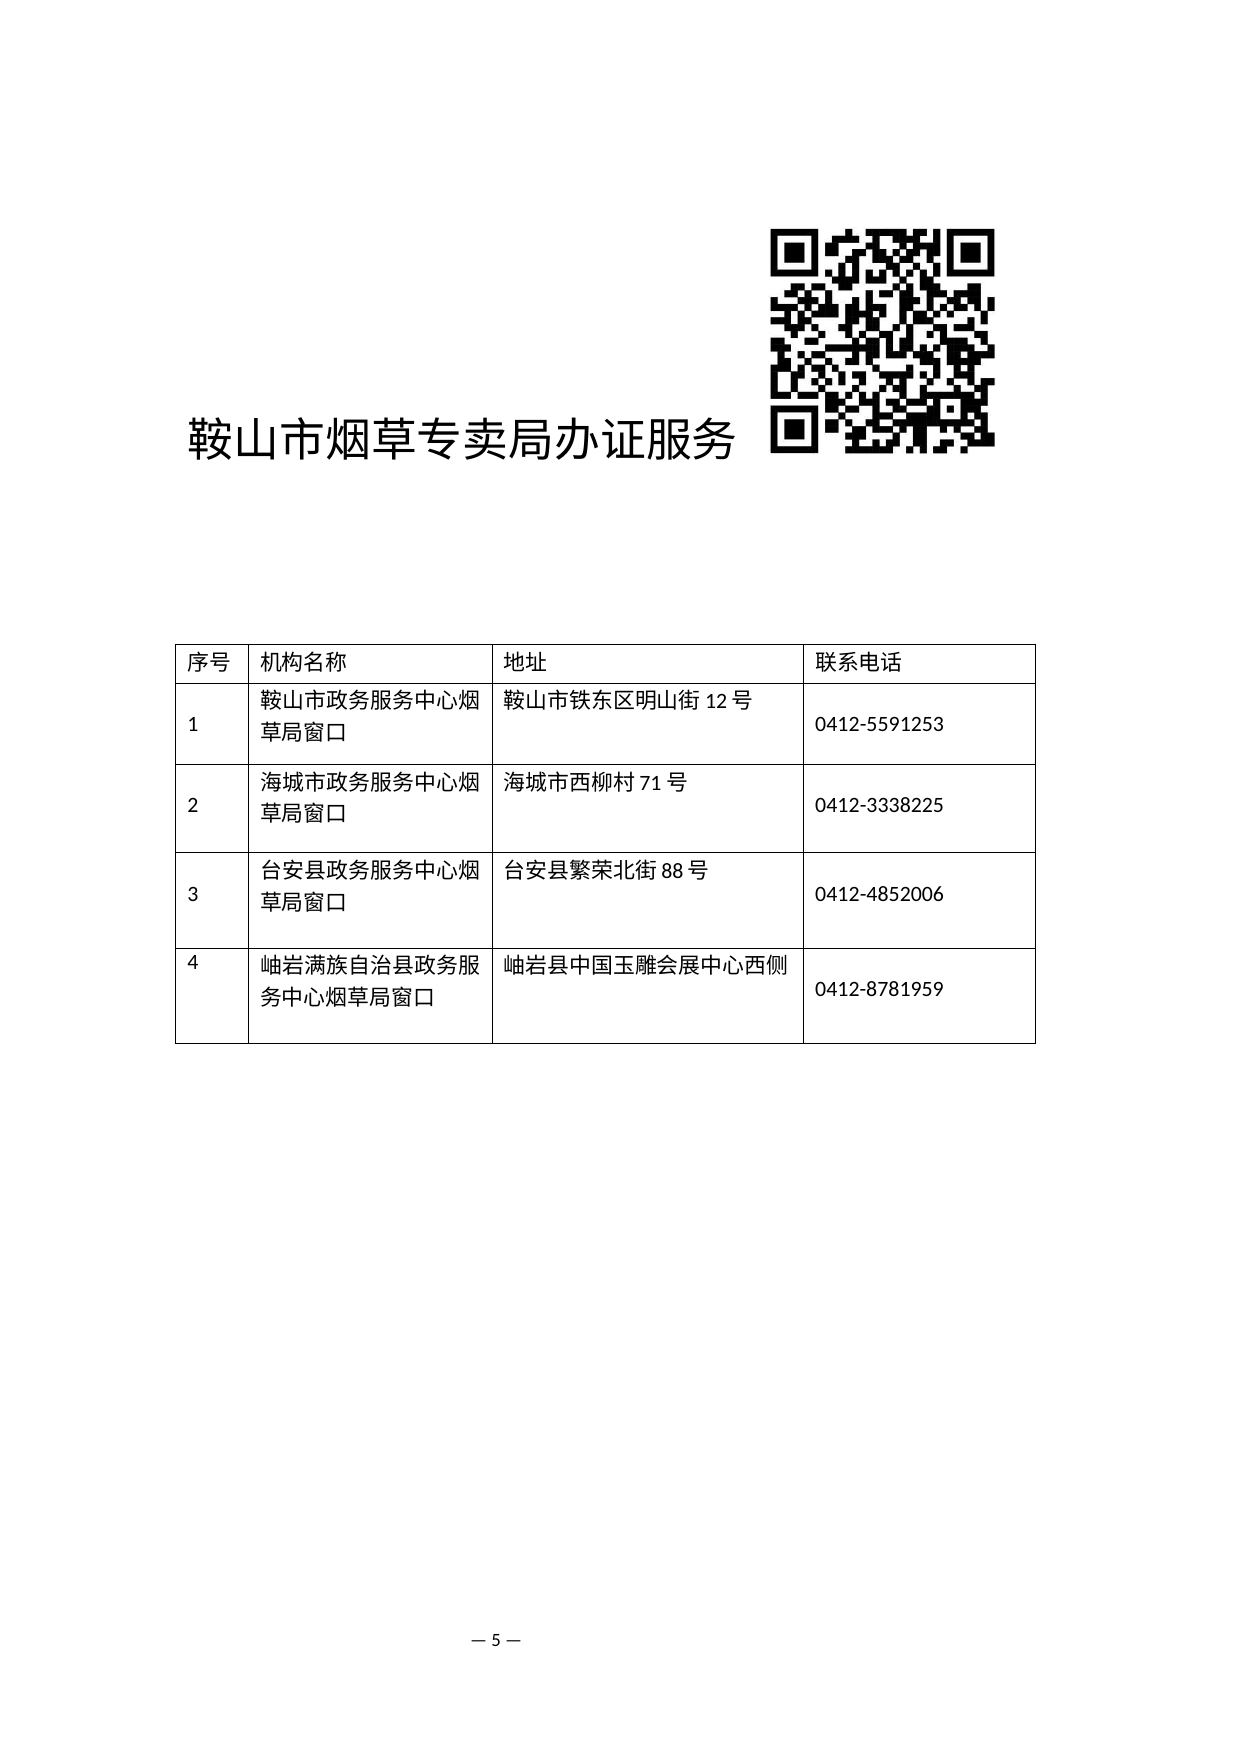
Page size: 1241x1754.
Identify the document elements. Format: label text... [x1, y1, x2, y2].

table_cell 海城市西柳村71号 [493, 765, 803, 852]
table_header 联系电话 [804, 645, 1035, 682]
table_cell 0412-4852006 [804, 853, 1035, 947]
table_header 序号 [176, 645, 248, 682]
table_cell 3 [176, 853, 248, 947]
table_cell 鞍山市铁东区明山街12号 [493, 684, 803, 763]
table_cell 0412-8781959 [804, 949, 1035, 1043]
text 鞍山市烟草专卖局办证服务 [187, 227, 1053, 487]
table_header 地址 [493, 645, 803, 682]
table_cell 岫岩县中国玉雕会展中心西侧 [493, 949, 803, 1043]
table_cell 0412-5591253 [804, 684, 1035, 763]
table_cell 台安县政务服务中心烟草局窗口 [249, 853, 492, 947]
table_header 机构名称 [249, 645, 492, 682]
table_cell 0412-3338225 [804, 765, 1035, 852]
table_cell 1 [176, 684, 248, 763]
table_cell 2 [176, 765, 248, 852]
picture [768, 227, 997, 456]
table_cell 海城市政务服务中心烟草局窗口 [249, 765, 492, 852]
table_cell 台安县繁荣北街88号 [493, 853, 803, 947]
table_cell 岫岩满族自治县政务服务中心烟草局窗口 [249, 949, 492, 1043]
table_cell 4 [176, 949, 248, 1043]
table_cell 鞍山市政务服务中心烟草局窗口 [249, 684, 492, 763]
